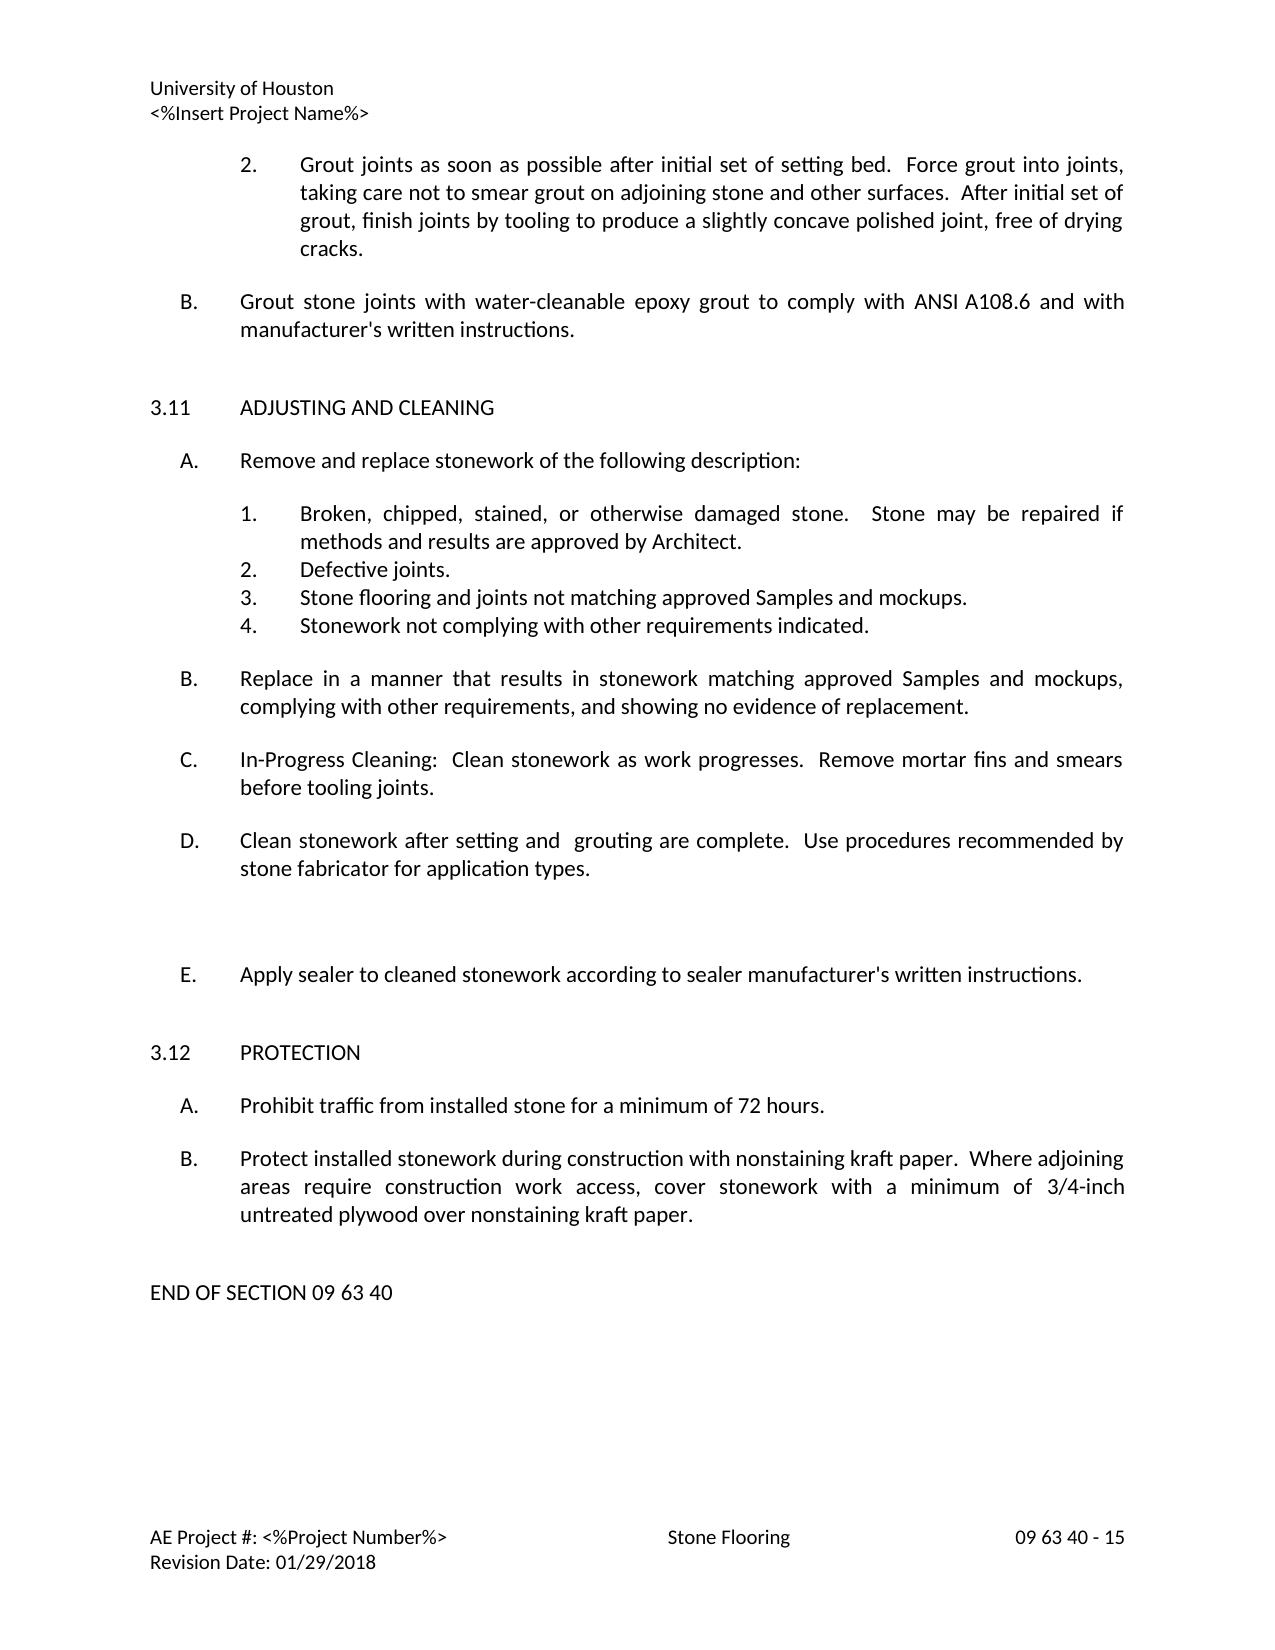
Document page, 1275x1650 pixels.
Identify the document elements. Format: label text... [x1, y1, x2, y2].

text Clean stonework after setting and grouting are complete. Use procedures recommended by stone fabricator for application types. [180, 826, 1125, 882]
text Protect installed stonework during construction with nonstaining kraft paper. Where adjoining areas require construction work access, cover stonework with a minimum of 3/4-inch (20-mm) untreated plywood over nonstaining kraft paper. [180, 1144, 1125, 1228]
text PROTECTION [150, 1038, 1125, 1066]
text ADJUSTING AND CLEANING [150, 393, 1125, 421]
text Defective joints. [240, 555, 1125, 583]
text END OF SECTION 09 63 40 [150, 1278, 1125, 1307]
text Replace in a manner that results in stonework matching approved Samples and mockups, complying with other requirements, and showing no evidence of replacement. [180, 664, 1125, 720]
text Prohibit traffic from installed stone for a minimum of 72 hours. [180, 1091, 1125, 1119]
text Grout stone joints with water-cleanable epoxy grout to comply with ANSI A108.6 and with manufacturer's written instructions. [180, 287, 1125, 343]
text In-Progress Cleaning: Clean stonework as work progresses. Remove mortar fins and smears before tooling joints. [180, 745, 1125, 801]
text Stone flooring and joints not matching approved Samples and mockups. [240, 583, 1125, 611]
text Stonework not complying with other requirements indicated. [240, 611, 1125, 639]
text Apply sealer to cleaned stonework according to sealer manufacturer's written instructions. [180, 960, 1125, 988]
text Grout joints as soon as possible after initial set of setting bed. Force grout into joints, taking care not to smear grout on adjoining stone and other surfaces. After initial set of grout, finish joints by tooling to produce a slightly concave polished joint, free of drying cracks. [240, 150, 1125, 262]
text Remove and replace stonework of the following description: [180, 446, 1125, 474]
text Broken, chipped, stained, or otherwise damaged stone. Stone may be repaired if methods and results are approved by Architect. [240, 499, 1125, 555]
